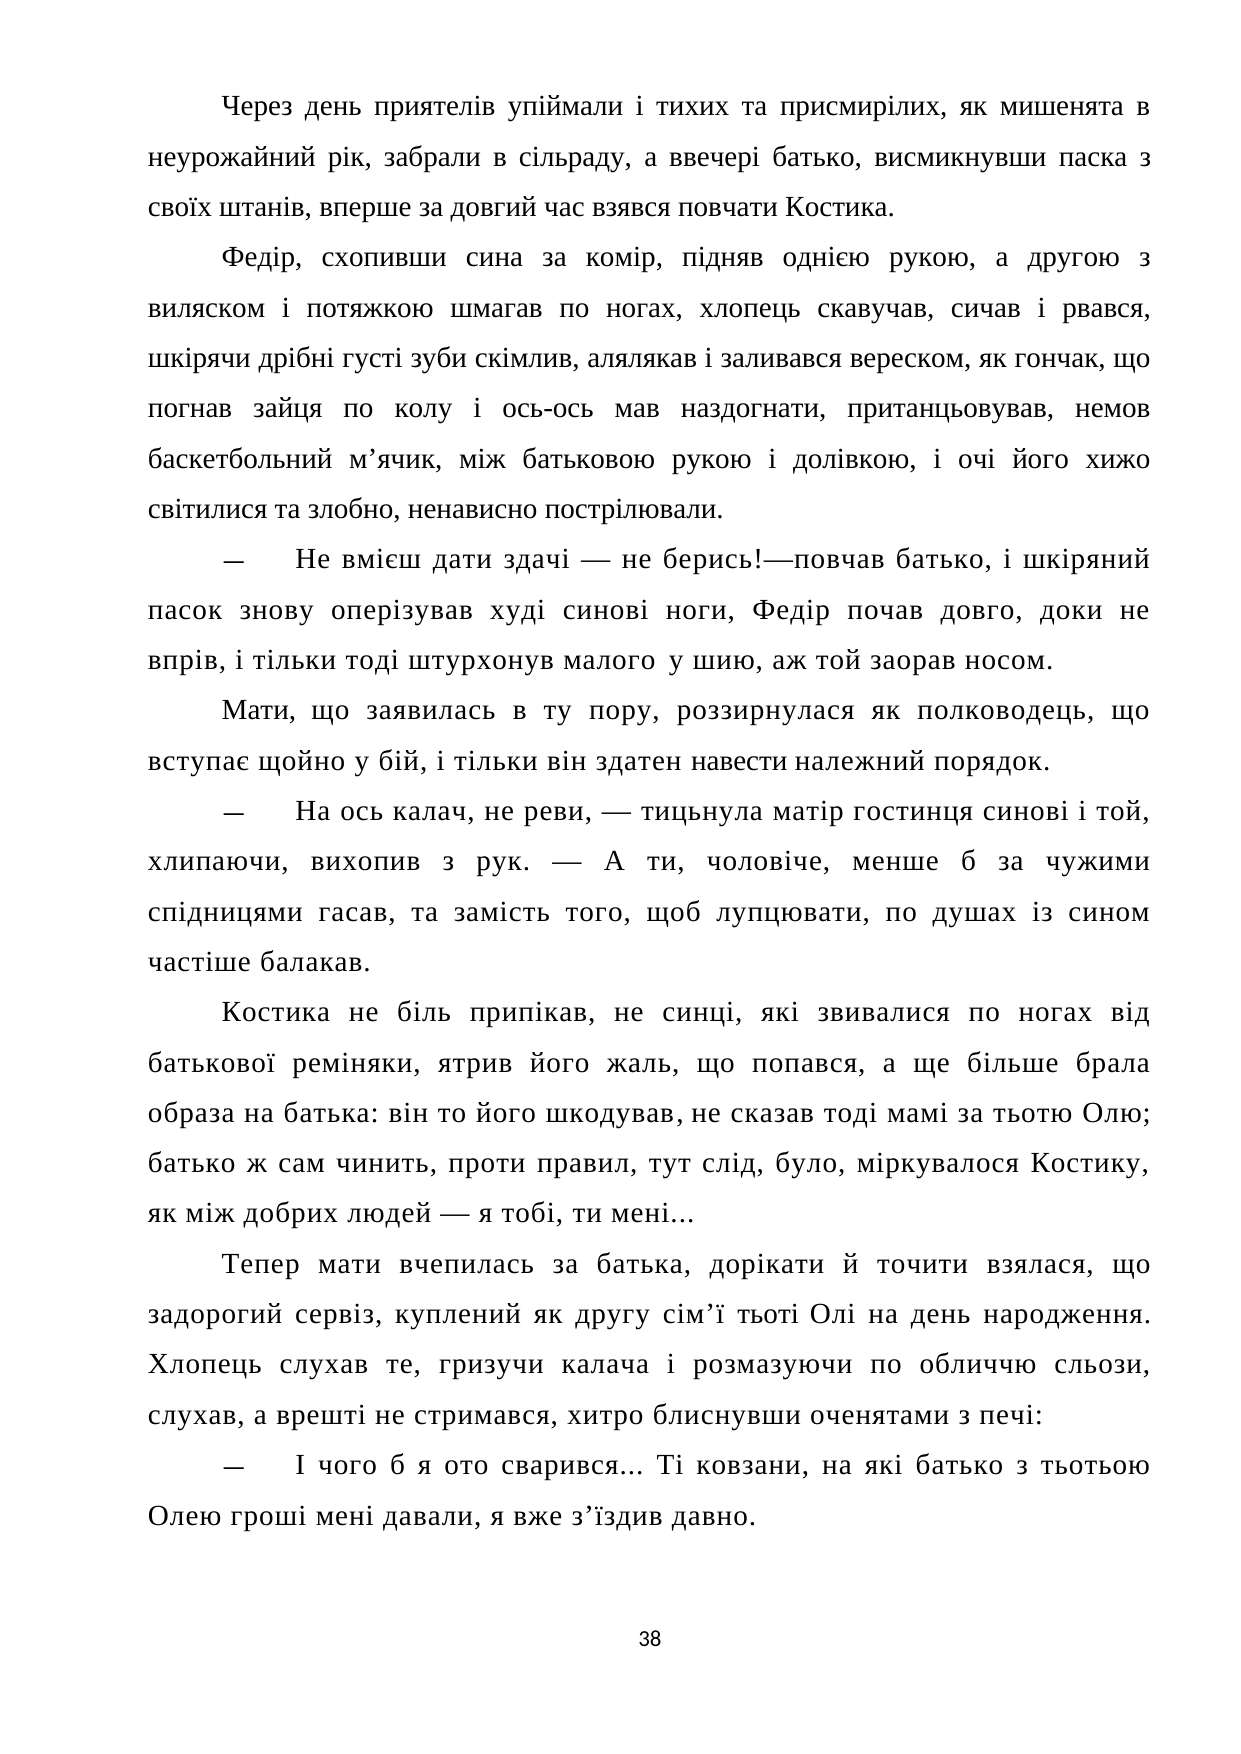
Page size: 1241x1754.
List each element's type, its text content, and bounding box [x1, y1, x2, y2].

text Федір, схопивши сина за комір, підняв однією рукою, а другою з виляском і потяжкою шмагав по ногах, хлопець скавучав, сичав і рвався, шкірячи дрібні густі зуби скімлив, алялякав і заливався вереском, як гончак, що погнав зайця по колу і ось-ось мав наздогнати, пританцьовував, немов баскетбольний м’ячик, між батьковою рукою і долівкою, і очі його хижо світилися та злобно, ненависно пострілювали. [148, 239, 1152, 524]
text Мати, що заявилась в ту пору, роззирнулася як полководець, що вступає щойно у бій, і тільки він здатен навести належний порядок. [148, 692, 1152, 776]
list Не вмієш дати здачі — не берись!—повчав батько, і шкіряний пасок знову оперізував худі синові ноги, Федір почав довго, доки не впрів, і тільки тоді штурхонув малого у шию, аж той заорав носом. [148, 541, 1152, 676]
list На ось калач, не реви, — тицьнула матір гостинця синові і той, хлипаючи, вихопив з рук. — А ти, чоловіче, менше б за чужими спідницями гасав, та замість того, щоб лупцювати, по душах із сином частіше балакав. [148, 793, 1152, 978]
text Тепер мати вчепилась за батька, дорікати й точити взялася, що задорогий сервіз, куплений як другу сім’ї тьоті Олі на день народження. Хлопець слухав те, гризучи калача і розмазуючи по обличчю сльози, слухав, а врешті не стримався, хитро блиснувши оченятами з печі: [148, 1246, 1152, 1430]
text Костика не біль припікав, не синці, які звивалися по ногах від батькової реміняки, ятрив його жаль, що попався, а ще більше брала образа на батька: він то його шкодував, не сказав тоді мамі за тьотю Олю; батько ж сам чинить, проти правил, тут слід, було, міркувалося Костику, як між добрих людей — я тобі, ти мені... [148, 994, 1152, 1229]
list І чого б я ото сварився... Ті ковзани, на які батько з тьотьою Олею гроші мені давали, я вже з’їздив давно. [148, 1447, 1152, 1531]
text Через день приятелів упіймали і тихих та присмирілих, як мишенята в неурожайний рік, забрали в сільраду, а ввечері батько, висмикнувши паска з своїх штанів, вперше за довгий час взявся повчати Костика. [148, 88, 1152, 223]
